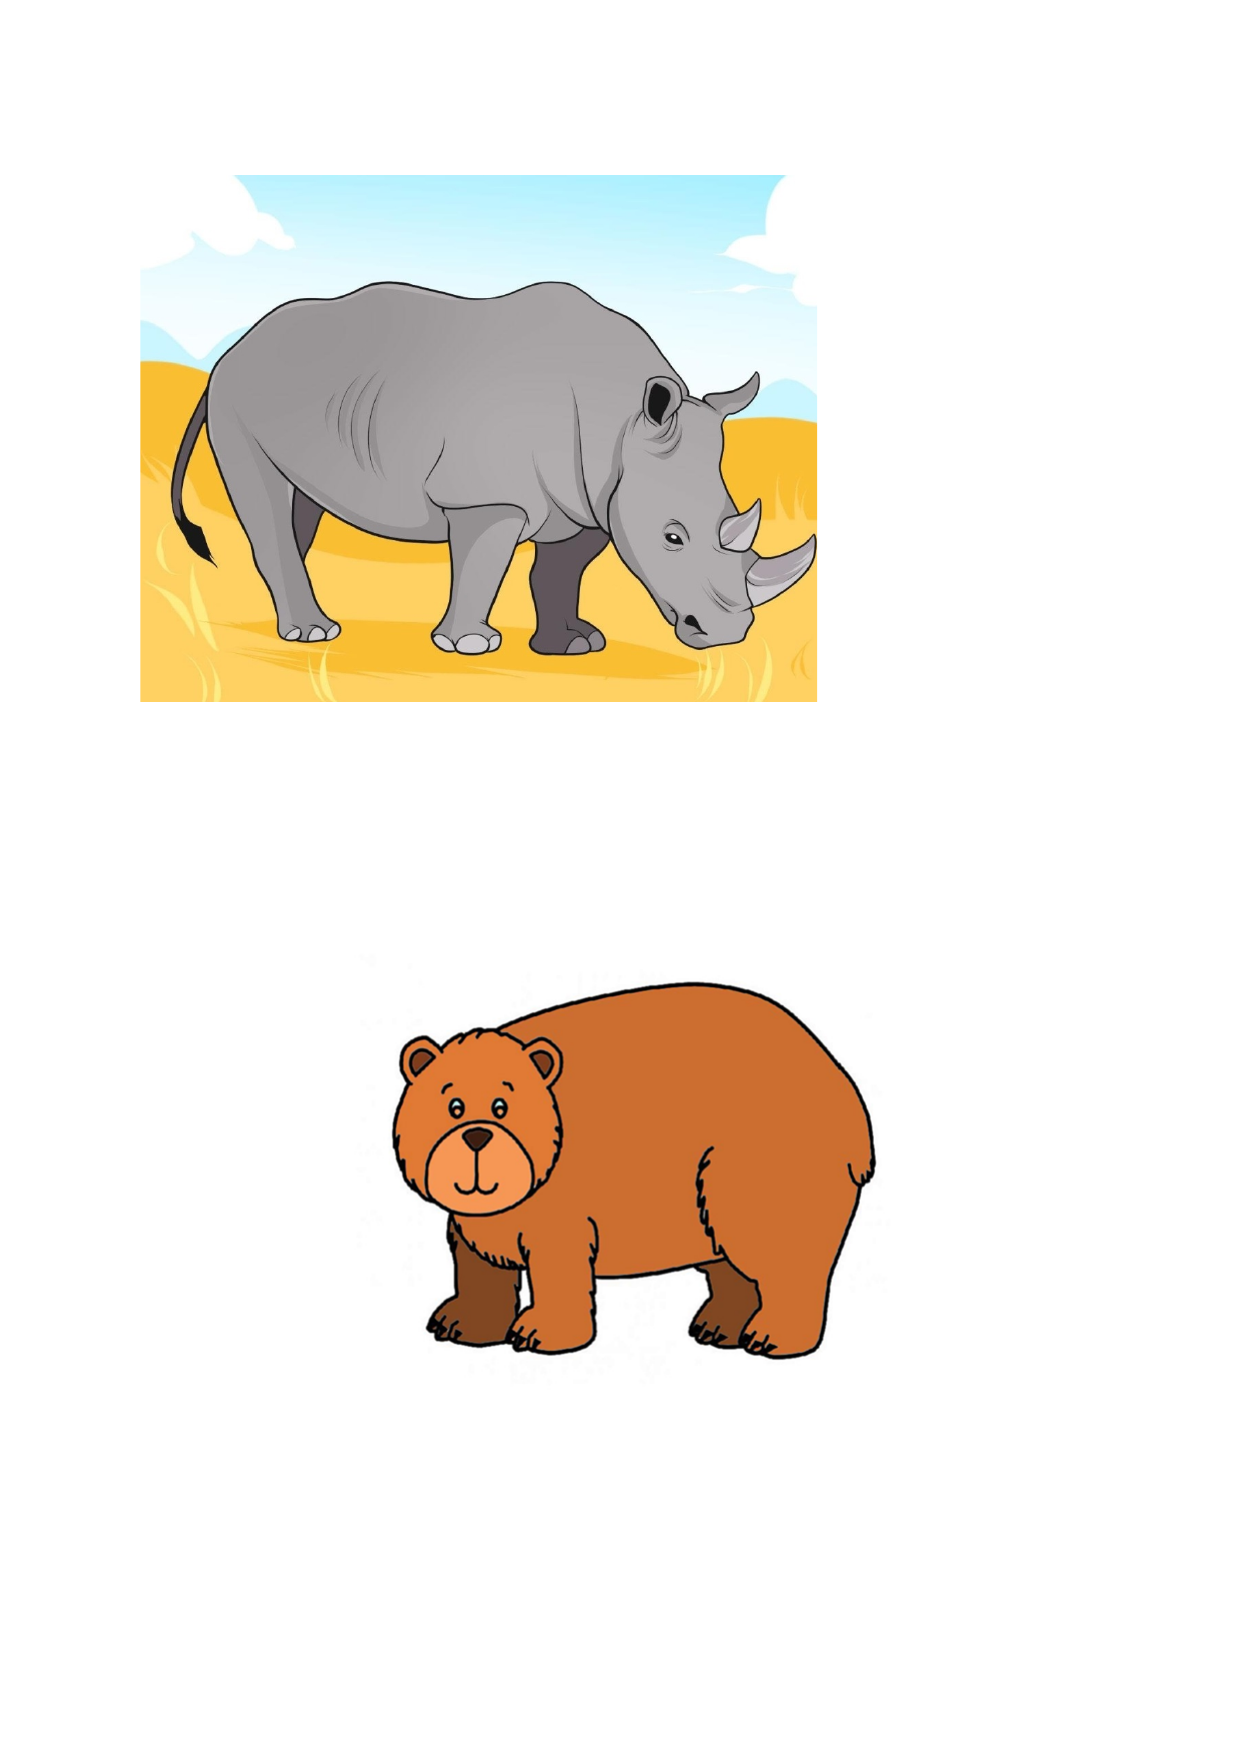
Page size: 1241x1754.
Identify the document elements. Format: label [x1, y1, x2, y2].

picture [138, 175, 817, 700]
picture [251, 897, 974, 1441]
